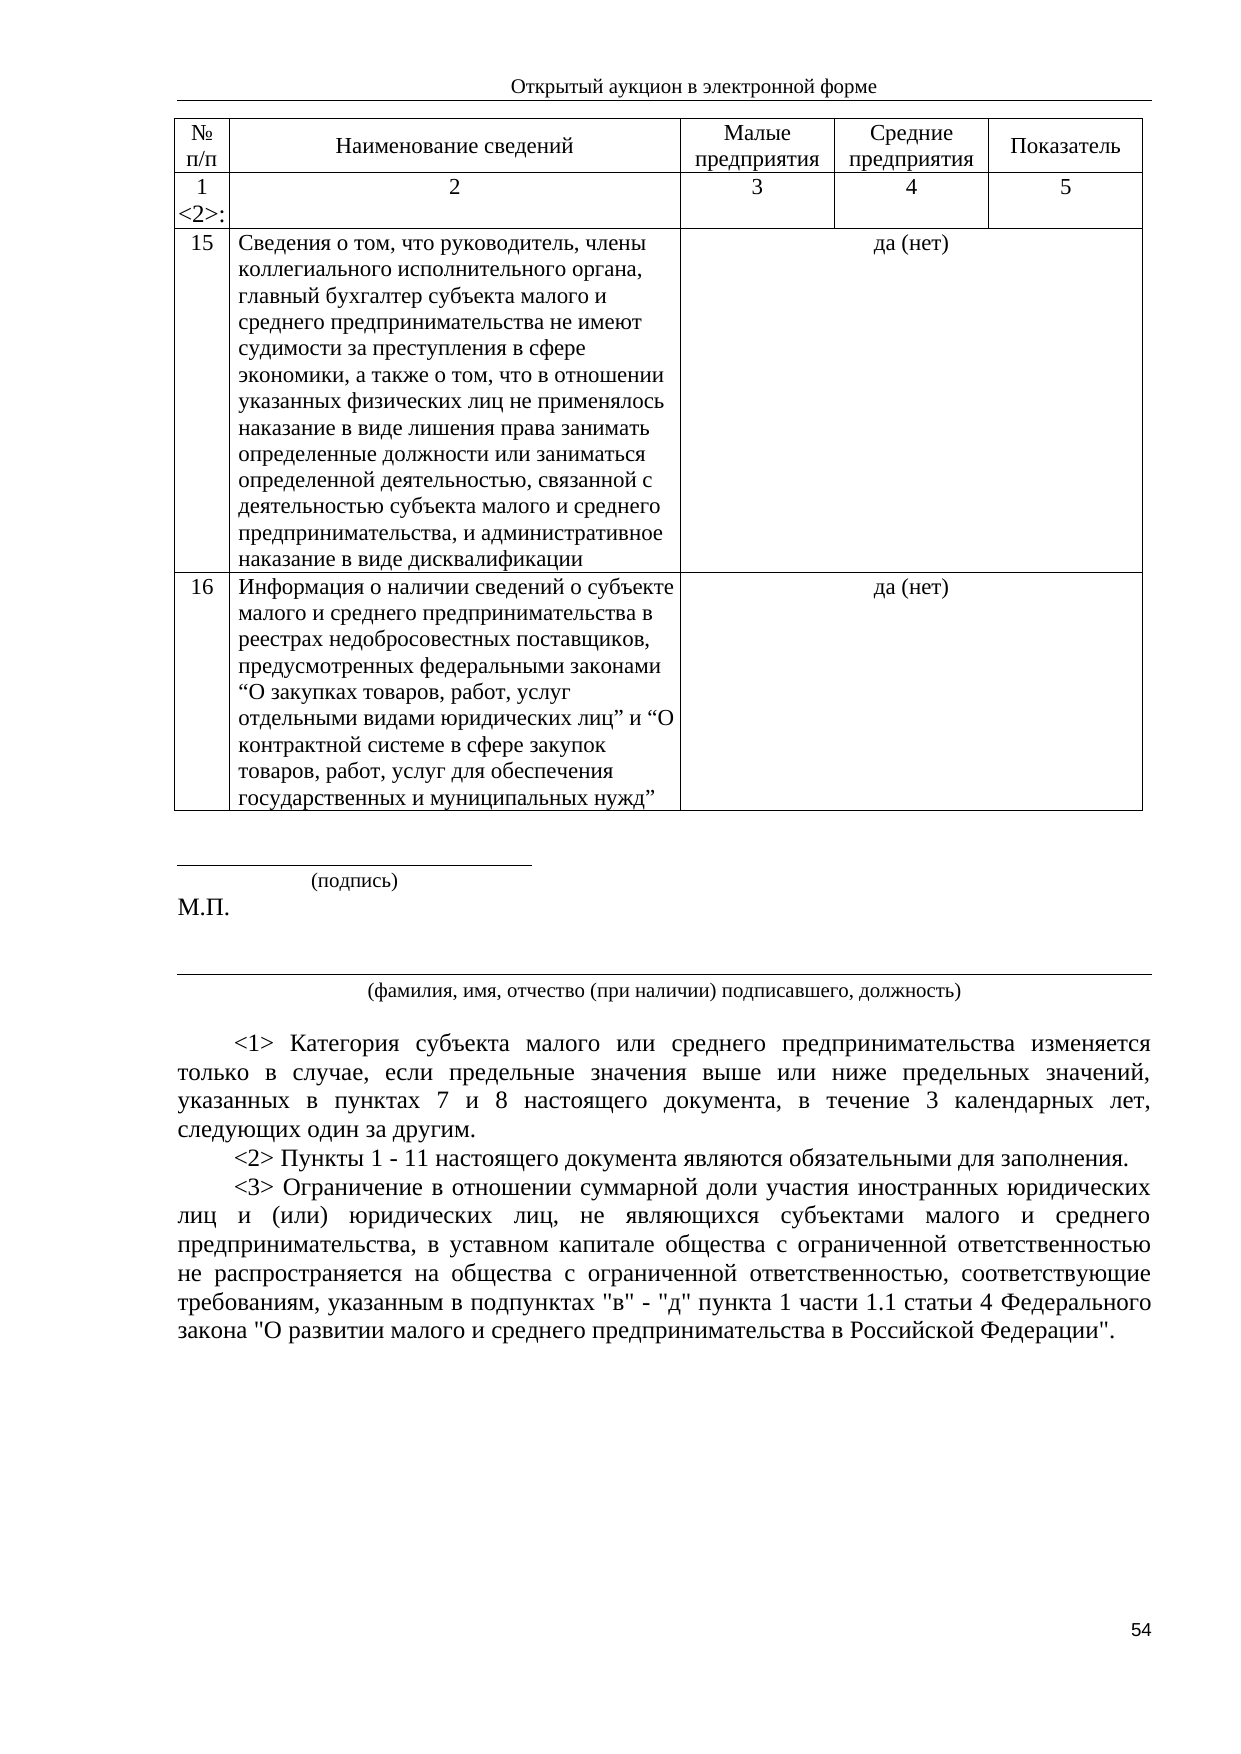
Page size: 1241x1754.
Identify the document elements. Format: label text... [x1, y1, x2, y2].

table_header Показатель [989, 119, 1142, 172]
table_cell 4 [835, 173, 988, 228]
table_cell 15 [175, 229, 229, 572]
table_header Наименование сведений [230, 119, 680, 172]
text <2> Пункты 1 - 11 настоящего документа являются обязательными для заполнения. [177, 1143, 1152, 1172]
text М.П. [177, 892, 1152, 921]
table_cell 3 [681, 173, 834, 228]
table_cell 1 <2>: [175, 173, 229, 228]
text (фамилия, имя, отчество (при наличии) подписавшего, должность) [177, 975, 1152, 1002]
table_header Малые предприятия [681, 119, 834, 172]
table_header Средние предприятия [835, 119, 988, 172]
text <3> Ограничение в отношении суммарной доли участия иностранных юридических лиц и (или) юридических лиц, не являющихся субъектами малого и среднего предпринимательства, в уставном капитале общества с ограниченной ответственностью не распространяется на общества с ограниченной ответственностью, соответствующие требованиям, указанным в подпунктах "в" - "д" пункта 1 части 1.1 статьи 4 Федерального закона "О развитии малого и среднего предпринимательства в Российской Федерации". [177, 1172, 1152, 1344]
table_cell Сведения о том, что руководитель, члены коллегиального исполнительного органа, главный бухгалтер субъекта малого и среднего предпринимательства не имеют судимости за преступления в сфере экономики, а также о том, что в отношении указанных физических лиц не применялось наказание в виде лишения права занимать определенные должности или заниматься определенной деятельностью, связанной с деятельностью субъекта малого и среднего предпринимательства, и административное наказание в виде дисквалификации [230, 229, 680, 572]
table_header № п/п [175, 119, 229, 172]
table_cell 2 [230, 173, 680, 228]
table_cell 5 [989, 173, 1142, 228]
table_cell Информация о наличии сведений о субъекте малого и среднего предпринимательства в реестрах недобросовестных поставщиков, предусмотренных федеральными законами “О закупках товаров, работ, услуг отдельными видами юридических лиц” и “О контрактной системе в сфере закупок товаров, работ, услуг для обеспечения государственных и муниципальных нужд” [230, 573, 680, 810]
table_cell да (нет) [681, 573, 1142, 810]
table_cell да (нет) [681, 229, 1142, 572]
text (подпись) [177, 866, 532, 892]
text <1> Категория субъекта малого или среднего предпринимательства изменяется только в случае, если предельные значения выше или ниже предельных значений, указанных в пунктах 7 и 8 настоящего документа, в течение 3 календарных лет, следующих один за другим. [177, 1028, 1152, 1143]
table_cell 16 [175, 573, 229, 810]
